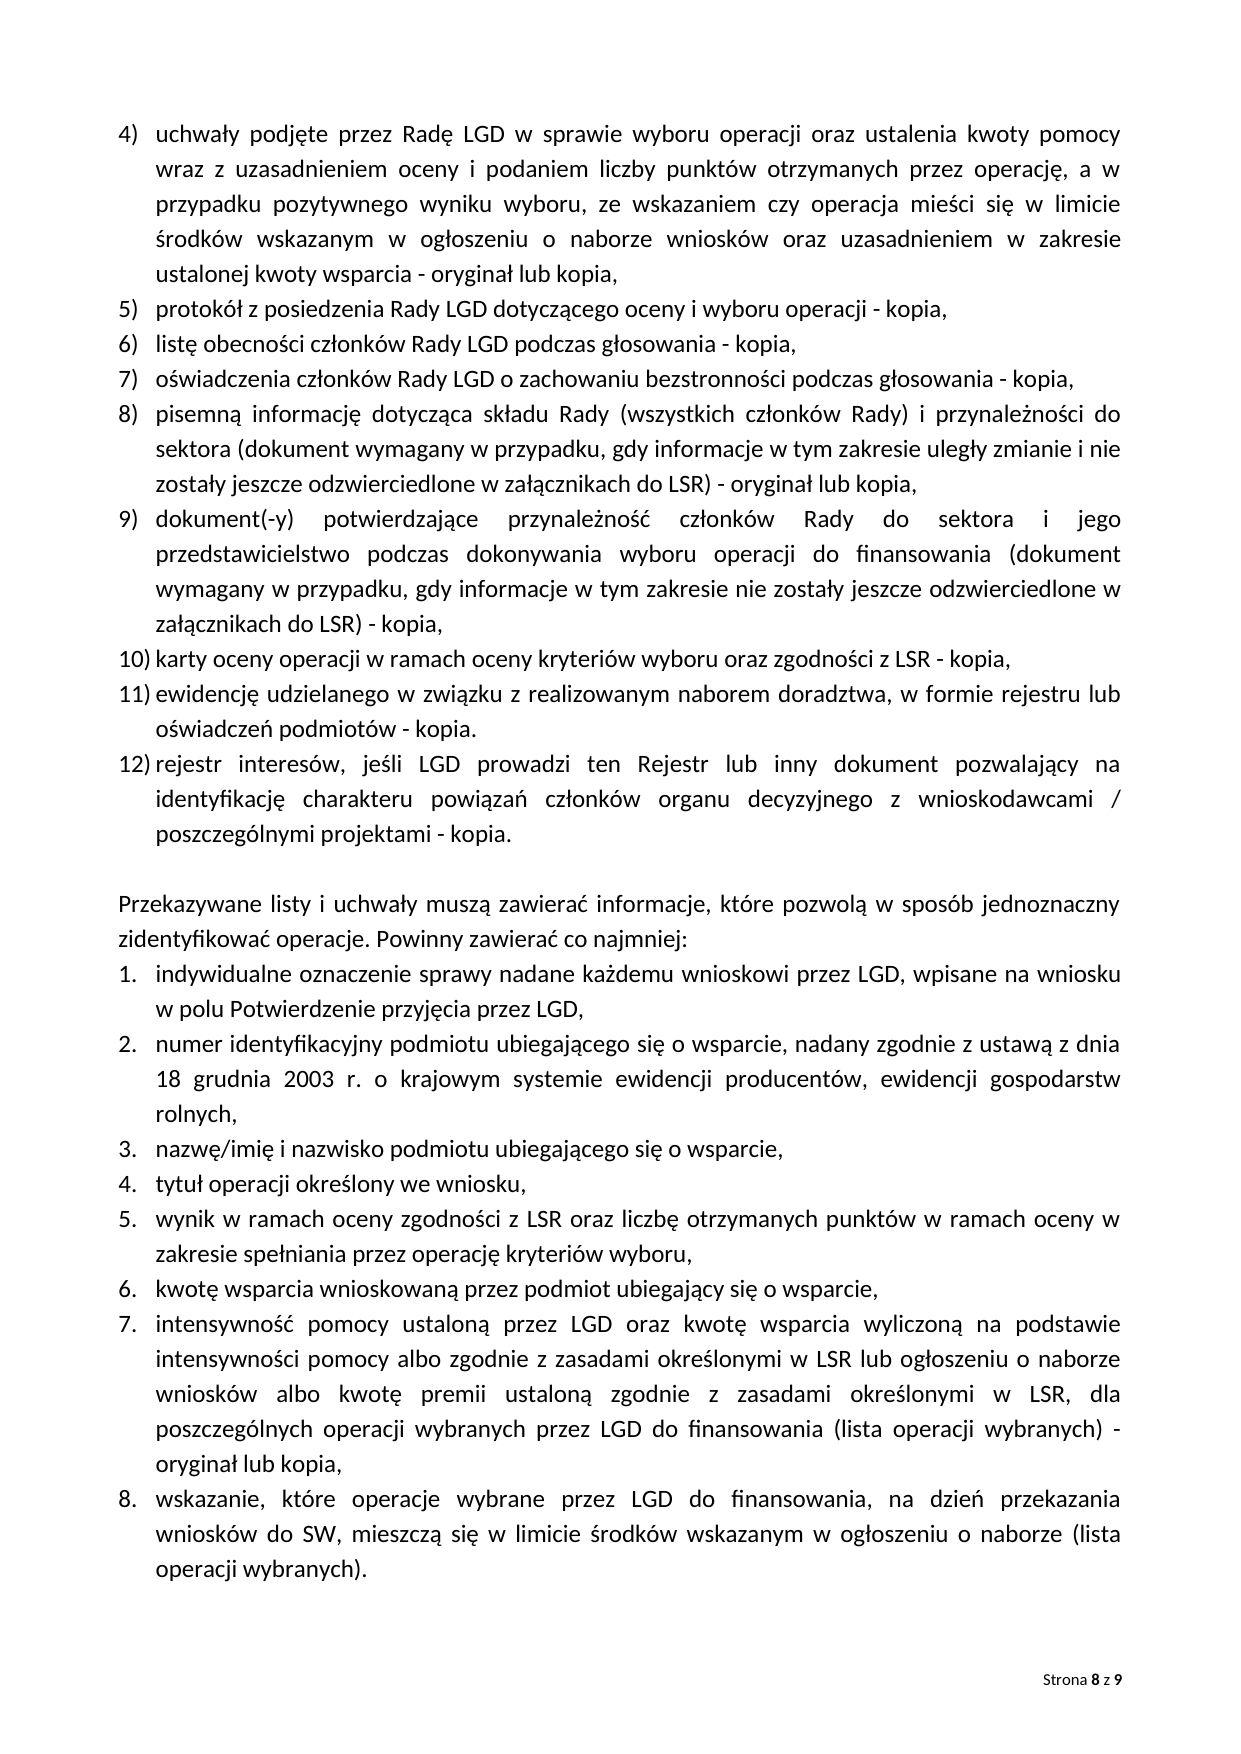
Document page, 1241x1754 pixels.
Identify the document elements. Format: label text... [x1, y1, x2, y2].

list rejestr interesów, jeśli LGD prowadzi ten Rejestr lub inny dokument pozwalający na identyfikację charakteru powiązań członków organu decyzyjnego z wnioskodawcami / poszczególnymi projektami - kopia. [118, 748, 1122, 849]
text Przekazywane listy i uchwały muszą zawierać informacje, które pozwolą w sposób jednoznaczny zidentyfikować operacje. Powinny zawierać co najmniej: [118, 888, 1122, 954]
list nazwę/imię i nazwisko podmiotu ubiegającego się o wsparcie, [118, 1133, 1122, 1164]
list numer identyfikacyjny podmiotu ubiegającego się o wsparcie, nadany zgodnie z ustawą z dnia 18 grudnia 2003 r. o krajowym systemie ewidencji producentów, ewidencji gospodarstw rolnych, [118, 1028, 1122, 1129]
list pisemną informację dotycząca składu Rady (wszystkich członków Rady) i przynależności do sektora (dokument wymagany w przypadku, gdy informacje w tym zakresie uległy zmianie i nie zostały jeszcze odzwierciedlone w załącznikach do LSR) - oryginał lub kopia, [118, 398, 1122, 499]
list indywidualne oznaczenie sprawy nadane każdemu wnioskowi przez LGD, wpisane na wniosku w polu Potwierdzenie przyjęcia przez LGD, [118, 958, 1122, 1024]
list protokół z posiedzenia Rady LGD dotyczącego oceny i wyboru operacji - kopia, [118, 293, 1122, 324]
list wynik w ramach oceny zgodności z LSR oraz liczbę otrzymanych punktów w ramach oceny w zakresie spełniania przez operację kryteriów wyboru, [118, 1203, 1122, 1269]
list kwotę wsparcia wnioskowaną przez podmiot ubiegający się o wsparcie, [118, 1273, 1122, 1304]
list intensywność pomocy ustaloną przez LGD oraz kwotę wsparcia wyliczoną na podstawie intensywności pomocy albo zgodnie z zasadami określonymi w LSR lub ogłoszeniu o naborze wniosków albo kwotę premii ustaloną zgodnie z zasadami określonymi w LSR, dla poszczególnych operacji wybranych przez LGD do finansowania (lista operacji wybranych) - oryginał lub kopia, [118, 1308, 1122, 1479]
list tytuł operacji określony we wniosku, [118, 1168, 1122, 1199]
list dokument(-y) potwierdzające przynależność członków Rady do sektora i jego przedstawicielstwo podczas dokonywania wyboru operacji do finansowania (dokument wymagany w przypadku, gdy informacje w tym zakresie nie zostały jeszcze odzwierciedlone w załącznikach do LSR) - kopia, [118, 503, 1122, 639]
list oświadczenia członków Rady LGD o zachowaniu bezstronności podczas głosowania - kopia, [118, 363, 1122, 394]
list ewidencję udzielanego w związku z realizowanym naborem doradztwa, w formie rejestru lub oświadczeń podmiotów - kopia. [118, 678, 1122, 744]
list wskazanie, które operacje wybrane przez LGD do finansowania, na dzień przekazania wniosków do SW, mieszczą się w limicie środków wskazanym w ogłoszeniu o naborze (lista operacji wybranych). [118, 1483, 1122, 1584]
list karty oceny operacji w ramach oceny kryteriów wyboru oraz zgodności z LSR - kopia, [118, 643, 1122, 674]
list listę obecności członków Rady LGD podczas głosowania - kopia, [118, 328, 1122, 359]
list uchwały podjęte przez Radę LGD w sprawie wyboru operacji oraz ustalenia kwoty pomocy wraz z uzasadnieniem oceny i podaniem liczby punktów otrzymanych przez operację, a w przypadku pozytywnego wyniku wyboru, ze wskazaniem czy operacja mieści się w limicie środków wskazanym w ogłoszeniu o naborze wniosków oraz uzasadnieniem w zakresie ustalonej kwoty wsparcia - oryginał lub kopia, [118, 118, 1122, 289]
